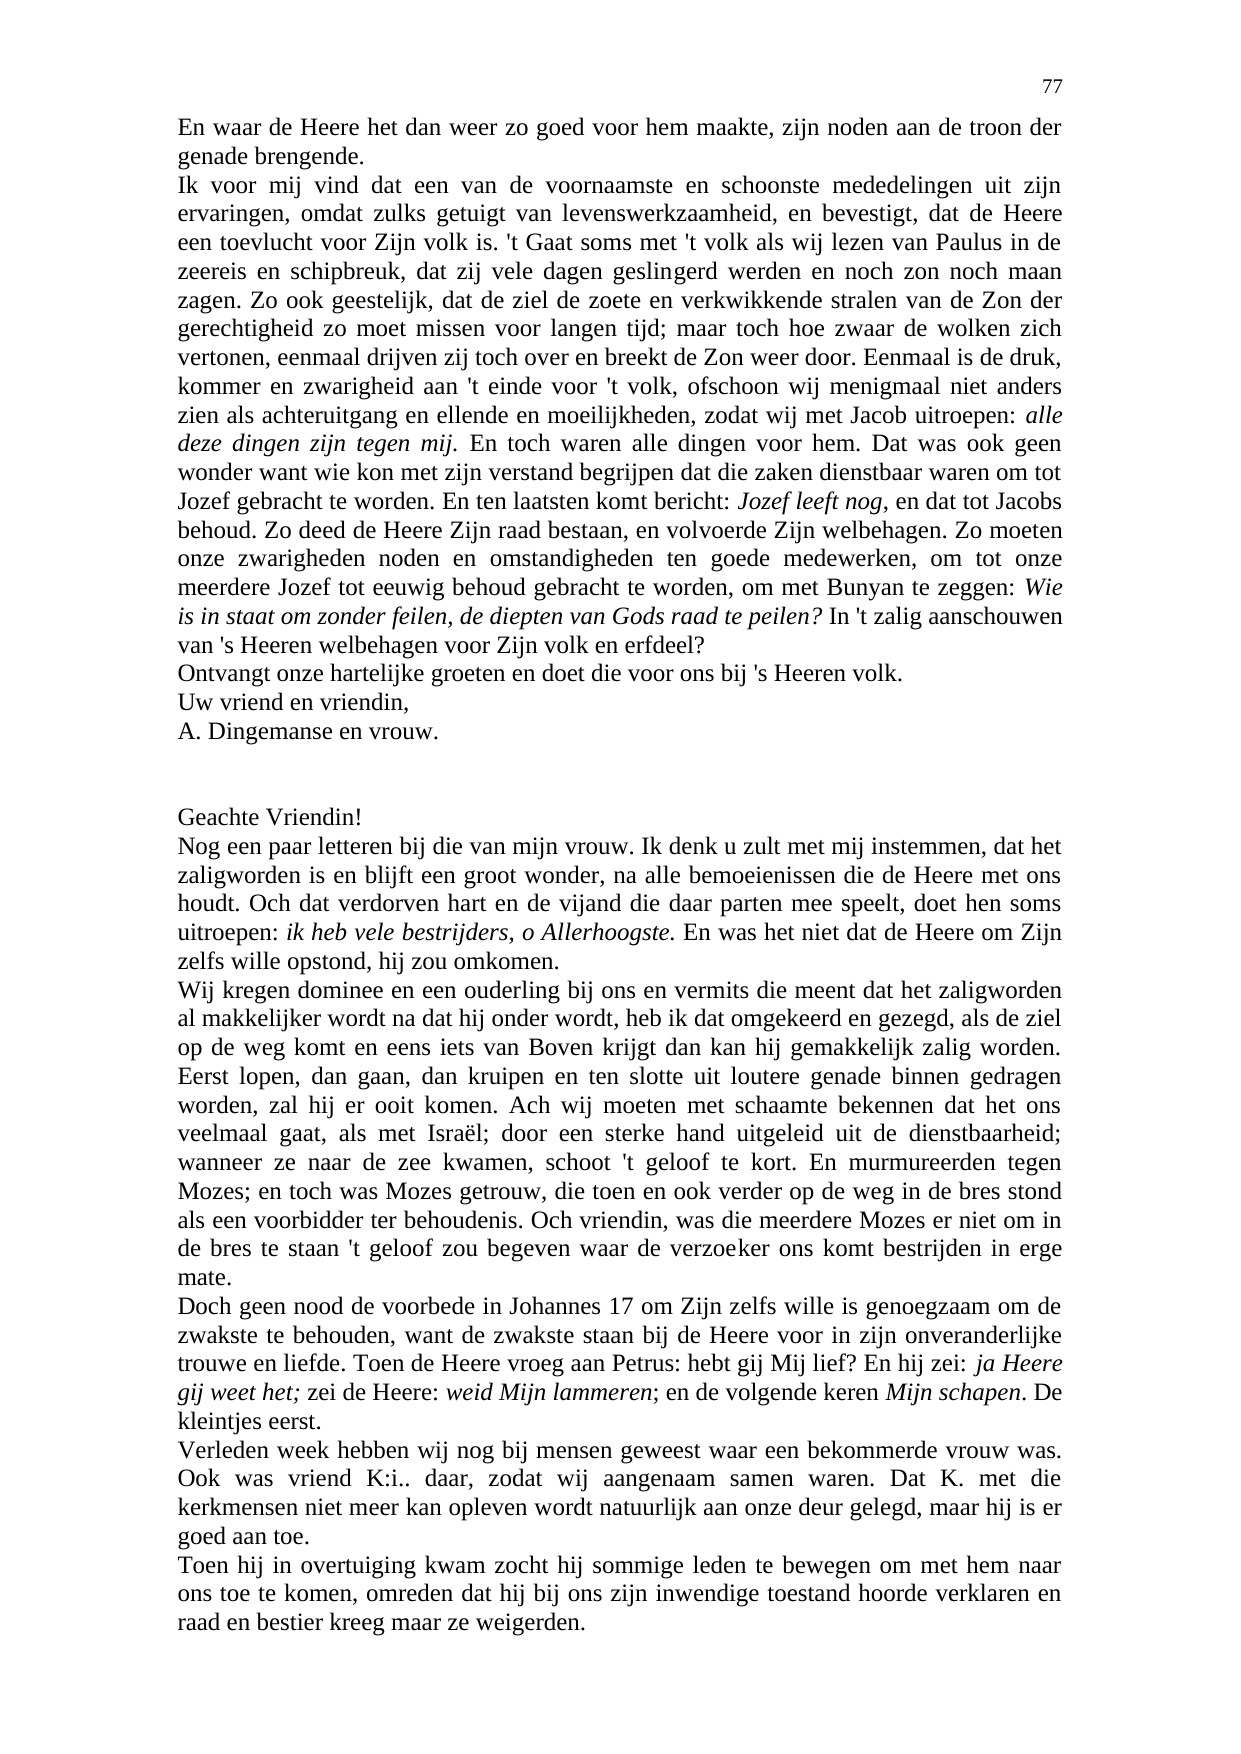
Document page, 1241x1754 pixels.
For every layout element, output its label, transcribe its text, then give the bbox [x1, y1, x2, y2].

text Toen hij in overtuiging kwam zocht hij sommige leden te bewegen om met hem naar ons toe te komen, omreden dat hij bij ons zijn inwendige toestand hoorde verklaren en raad en bestier kreeg maar ze weigerden. [177, 1550, 1063, 1636]
text Nog een paar letteren bij die van mijn vrouw. Ik denk u zult met mij instemmen, dat het zaligworden is en blijft een groot wonder, na alle bemoeienissen die de Heere met ons houdt. Och dat verdorven hart en de vijand die daar parten mee speelt, doet hen soms uitroepen: ik heb vele bestrijders, o Allerhoogste. En was het niet dat de Heere om Zijn zelfs wille opstond, hij zou omkomen. [177, 831, 1063, 975]
text Doch geen nood de voorbede in Johannes 17 om Zijn zelfs wille is genoegzaam om de zwakste te behouden, want de zwakste staan bij de Heere voor in zijn onveranderlijke trouwe en liefde. Toen de Heere vroeg aan Petrus: hebt gij Mij lief? En hij zei: ja Heere gij weet het; zei de Heere: weid Mijn lammeren; en de volgende keren Mijn schapen. De kleintjes eerst. [177, 1291, 1063, 1435]
text Uw vriend en vriendin, [177, 687, 1063, 716]
text Verleden week hebben wij nog bij mensen geweest waar een bekommerde vrouw was. Ook was vriend K:i.. daar, zodat wij aangenaam samen waren. Dat K. met die kerkmensen niet meer kan opleven wordt natuurlijk aan onze deur gelegd, maar hij is er goed aan toe. [177, 1435, 1063, 1550]
text Ontvangt onze hartelijke groeten en doet die voor ons bij 's Heeren volk. [177, 658, 1063, 687]
text A. Dingemanse en vrouw. [177, 716, 1063, 745]
text Geachte Vriendin! [177, 802, 1063, 831]
text Ik voor mij vind dat een van de voornaamste en schoonste mededelingen uit zijn ervaringen, omdat zulks getuigt van levenswerkzaamheid, en bevestigt, dat de Heere een toevlucht voor Zijn volk is. 't Gaat soms met 't volk als wij lezen van Paulus in de zeereis en schipbreuk, dat zij vele dagen geslingerd werden en noch zon noch maan zagen. Zo ook geestelijk, dat de ziel de zoete en verkwikkende stralen van de Zon der gerechtigheid zo moet missen voor langen tijd; maar toch hoe zwaar de wolken zich vertonen, eenmaal drijven zij toch over en breekt de Zon weer door. Eenmaal is de druk, kommer en zwarigheid aan 't einde voor 't volk, ofschoon wij menigmaal niet anders zien als achteruitgang en ellende en moeilijkheden, zodat wij met Jacob uitroepen: alle deze dingen zijn tegen mij. En toch waren alle dingen voor hem. Dat was ook geen wonder want wie kon met zijn verstand begrijpen dat die zaken dienstbaar waren om tot Jozef gebracht te worden. En ten laatsten komt bericht: Jozef leeft nog, en dat tot Jacobs behoud. Zo deed de Heere Zijn raad bestaan, en volvoerde Zijn welbehagen. Zo moeten onze zwarigheden noden en omstandigheden ten goede medewerken, om tot onze meerdere Jozef tot eeuwig behoud gebracht te worden, om met Bunyan te zeggen: Wie is in staat om zonder feilen, de diepten van Gods raad te peilen? In 't zalig aanschouwen van 's Heeren welbehagen voor Zijn volk en erfdeel? [177, 170, 1063, 658]
text Wij kregen dominee en een ouderling bij ons en vermits die meent dat het zaligworden al makkelijker wordt na dat hij onder wordt, heb ik dat omgekeerd en gezegd, als de ziel op de weg komt en eens iets van Boven krijgt dan kan hij gemakkelijk zalig worden. Eerst lopen, dan gaan, dan kruipen en ten slotte uit loutere genade binnen gedragen worden, zal hij er ooit komen. Ach wij moeten met schaamte bekennen dat het ons veelmaal gaat, als met Israël; door een sterke hand uitgeleid uit de dienstbaarheid; wanneer ze naar de zee kwamen, schoot 't geloof te kort. En murmureerden tegen Mozes; en toch was Mozes getrouw, die toen en ook verder op de weg in de bres stond als een voorbidder ter behoudenis. Och vriendin, was die meerdere Mozes er niet om in de bres te staan 't geloof zou begeven waar de verzoeker ons komt bestrijden in erge mate. [177, 975, 1063, 1291]
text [177, 112, 1063, 170]
